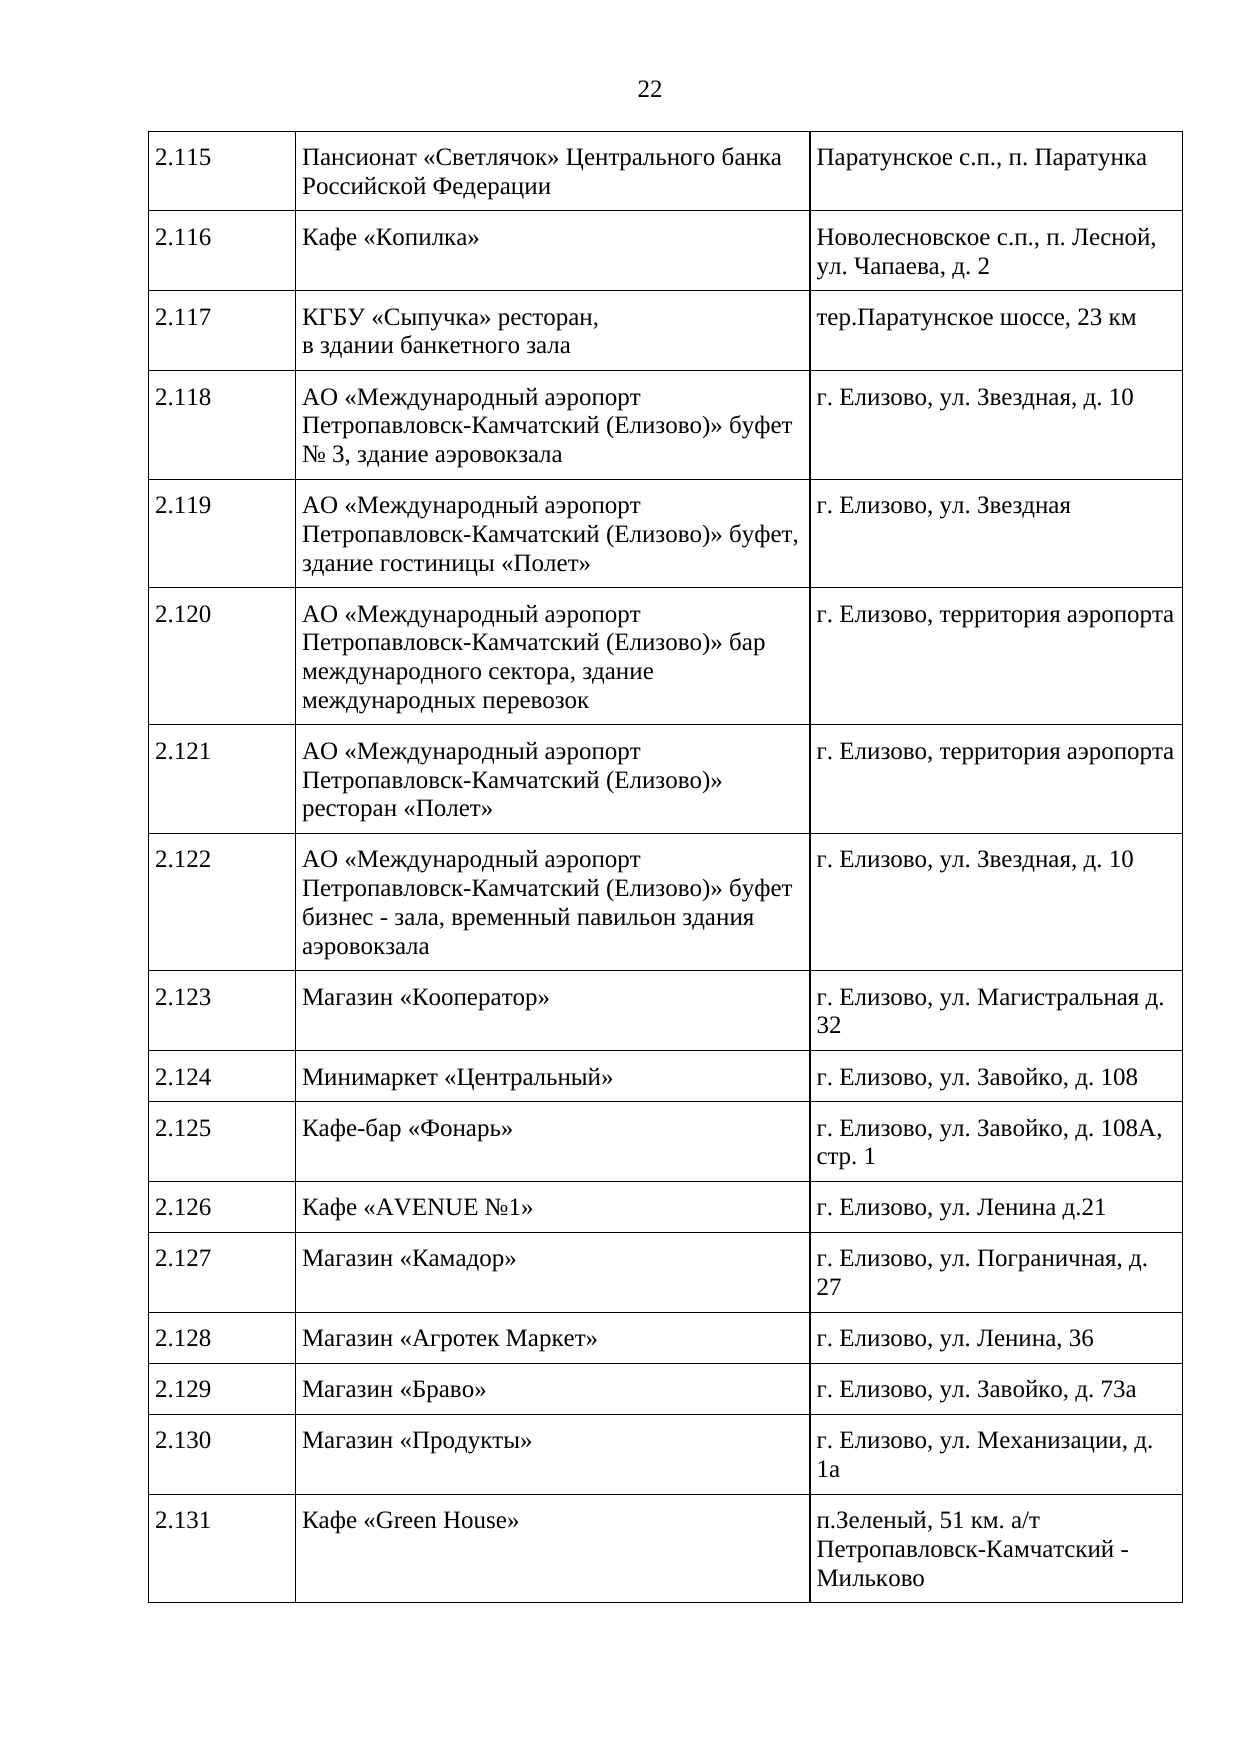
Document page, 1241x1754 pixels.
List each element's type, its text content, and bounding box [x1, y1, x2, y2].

table_cell [149, 834, 295, 970]
table_cell Минимаркет «Центральный» [296, 1051, 809, 1101]
table_cell Магазин «Кооператор» [296, 971, 809, 1050]
table_cell [149, 1415, 295, 1493]
table_cell г. Елизово, ул. Магистральная д. 32 [811, 971, 1182, 1050]
table_cell [149, 725, 295, 833]
table_cell Магазин «Агротек Маркет» [296, 1313, 809, 1363]
table_cell г. Елизово, ул. Завойко, д. 108 [811, 1051, 1182, 1101]
table_cell [149, 971, 295, 1050]
table_cell г. Елизово, территория аэропорта [811, 588, 1182, 724]
table_cell г. Елизово, ул. Механизации, д. 1а [811, 1415, 1182, 1493]
table_cell г. Елизово, ул. Звездная, д. 10 [811, 834, 1182, 970]
table_cell Магазин «Браво» [296, 1364, 809, 1414]
table_cell АО «Международный аэропорт Петропавловск-Камчатский (Елизово)» бар международного сектора, здание международных перевозок [296, 588, 809, 724]
table_cell г. Елизово, ул. Пограничная, д. 27 [811, 1233, 1182, 1312]
table_cell [149, 588, 295, 724]
table_cell [149, 1495, 295, 1602]
table_cell п.Зеленый, 51 км. а/т Петропавловск-Камчатский - Мильково [811, 1495, 1182, 1602]
table_cell Паратунское с.п., п. Паратунка [811, 132, 1182, 210]
table_cell Кафе «Green House» [296, 1495, 809, 1602]
table_cell [149, 371, 295, 478]
table_cell Кафе «Копилка» [296, 211, 809, 290]
table_cell г. Елизово, ул. Ленина д.21 [811, 1182, 1182, 1232]
table_cell АО «Международный аэропорт Петропавловск-Камчатский (Елизово)» буфет, здание гостиницы «Полет» [296, 480, 809, 587]
table_cell [149, 291, 295, 370]
table_cell Кафе «AVENUE №1» [296, 1182, 809, 1232]
table_cell Магазин «Продукты» [296, 1415, 809, 1493]
table_cell КГБУ «Сыпучка» ресторан, в здании банкетного зала [296, 291, 809, 370]
table_cell [149, 1313, 295, 1363]
table_cell [149, 211, 295, 290]
table_cell Пансионат «Светлячок» Центрального банка Российской Федерации [296, 132, 809, 210]
table_cell Кафе-бар «Фонарь» [296, 1102, 809, 1181]
table_cell [149, 480, 295, 587]
table_cell [149, 1364, 295, 1414]
table_cell г. Елизово, ул. Звездная, д. 10 [811, 371, 1182, 478]
table_cell г. Елизово, ул. Ленина, 36 [811, 1313, 1182, 1363]
table_cell тер.Паратунское шоссе, 23 км [811, 291, 1182, 370]
table_cell [149, 1102, 295, 1181]
table_cell [149, 1233, 295, 1312]
table_cell АО «Международный аэропорт Петропавловск-Камчатский (Елизово)» буфет № 3, здание аэровокзала [296, 371, 809, 478]
table_cell Магазин «Камадор» [296, 1233, 809, 1312]
table_cell г. Елизово, ул. Завойко, д. 108А, стр. 1 [811, 1102, 1182, 1181]
table_cell г. Елизово, ул. Завойко, д. 73а [811, 1364, 1182, 1414]
table_cell Новолесновское с.п., п. Лесной, ул. Чапаева, д. 2 [811, 211, 1182, 290]
table_cell г. Елизово, ул. Звездная [811, 480, 1182, 587]
table_cell [149, 1182, 295, 1232]
table_cell [149, 132, 295, 210]
table_cell АО «Международный аэропорт Петропавловск-Камчатский (Елизово)» ресторан «Полет» [296, 725, 809, 833]
table_cell г. Елизово, территория аэропорта [811, 725, 1182, 833]
table_cell [149, 1051, 295, 1101]
table_cell АО «Международный аэропорт Петропавловск-Камчатский (Елизово)» буфет бизнес - зала, временный павильон здания аэровокзала [296, 834, 809, 970]
